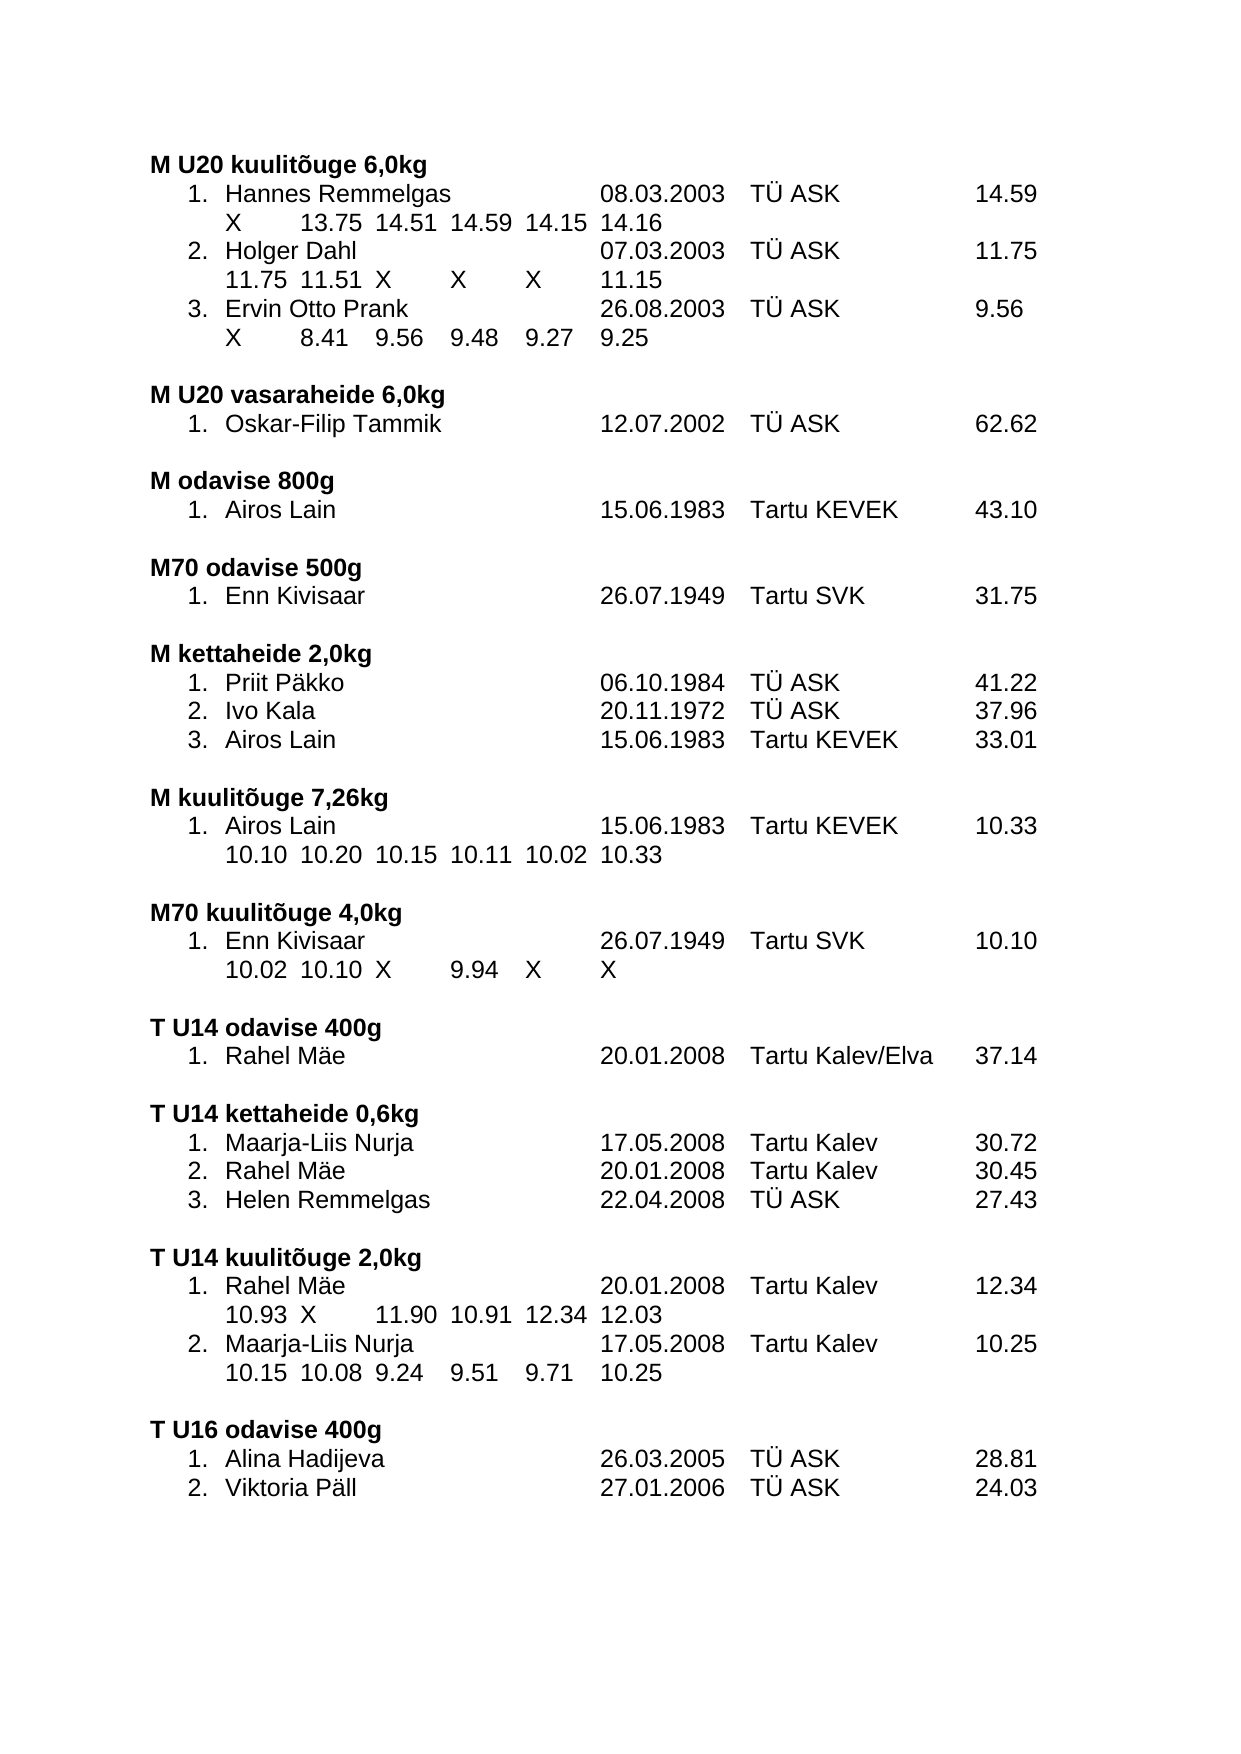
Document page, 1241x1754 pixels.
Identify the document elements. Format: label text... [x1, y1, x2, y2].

list Alina Hadijeva 26.03.2005 TÜ ASK 28.81 [187, 1444, 1090, 1472]
list X 8.41 9.56 9.48 9.27 9.25 [225, 322, 1090, 351]
list Helen Remmelgas 22.04.2008 TÜ ASK 27.43 [187, 1185, 1090, 1214]
list 10.15 10.08 9.24 9.51 9.71 10.25 [225, 1357, 1090, 1386]
list Enn Kivisaar 26.07.1949 Tartu SVK 31.75 [187, 581, 1090, 610]
list 10.10 10.20 10.15 10.11 10.02 10.33 [225, 840, 1090, 869]
list 11.75 11.51 X X X 11.15 [225, 265, 1090, 294]
list Ervin Otto Prank 26.08.2003 TÜ ASK 9.56 [187, 294, 1090, 322]
text T U14 kuulitõuge 2,0kg [150, 1242, 1090, 1271]
list Maarja-Liis Nurja 17.05.2008 Tartu Kalev 10.25 [187, 1329, 1090, 1357]
list X 13.75 14.51 14.59 14.15 14.16 [225, 207, 1090, 236]
text T U14 odavise 400g [150, 1012, 1090, 1041]
text M U20 kuulitõuge 6,0kg [150, 150, 1090, 179]
list 10.93 X 11.90 10.91 12.34 12.03 [225, 1300, 1090, 1329]
text M70 kuulitõuge 4,0kg [150, 897, 1090, 926]
text M70 odavise 500g [150, 552, 1090, 581]
list Hannes Remmelgas 08.03.2003 TÜ ASK 14.59 [187, 179, 1090, 207]
list Enn Kivisaar 26.07.1949 Tartu SVK 10.10 [187, 926, 1090, 955]
list Rahel Mäe 20.01.2008 Tartu Kalev 30.45 [187, 1156, 1090, 1185]
list Viktoria Päll 27.01.2006 TÜ ASK 24.03 [187, 1472, 1090, 1501]
list Holger Dahl 07.03.2003 TÜ ASK 11.75 [187, 236, 1090, 265]
text M U20 vasaraheide 6,0kg [150, 380, 1090, 409]
text T U16 odavise 400g [150, 1415, 1090, 1444]
list 10.02 10.10 X 9.94 X X [225, 955, 1090, 984]
list Priit Päkko 06.10.1984 TÜ ASK 41.22 [187, 667, 1090, 696]
list Airos Lain 15.06.1983 Tartu KEVEK 43.10 [187, 495, 1090, 524]
list Oskar-Filip Tammik 12.07.2002 TÜ ASK 62.62 [187, 409, 1090, 437]
text M kuulitõuge 7,26kg [150, 782, 1090, 811]
text T U14 kettaheide 0,6kg [150, 1099, 1090, 1127]
list Airos Lain 15.06.1983 Tartu KEVEK 33.01 [187, 725, 1090, 754]
list Rahel Mäe 20.01.2008 Tartu Kalev/Elva 37.14 [187, 1041, 1090, 1070]
text M kettaheide 2,0kg [150, 639, 1090, 667]
list Rahel Mäe 20.01.2008 Tartu Kalev 12.34 [187, 1271, 1090, 1300]
list Ivo Kala 20.11.1972 TÜ ASK 37.96 [187, 696, 1090, 725]
list Maarja-Liis Nurja 17.05.2008 Tartu Kalev 30.72 [187, 1127, 1090, 1156]
list Airos Lain 15.06.1983 Tartu KEVEK 10.33 [187, 811, 1090, 840]
text M odavise 800g [150, 466, 1090, 495]
